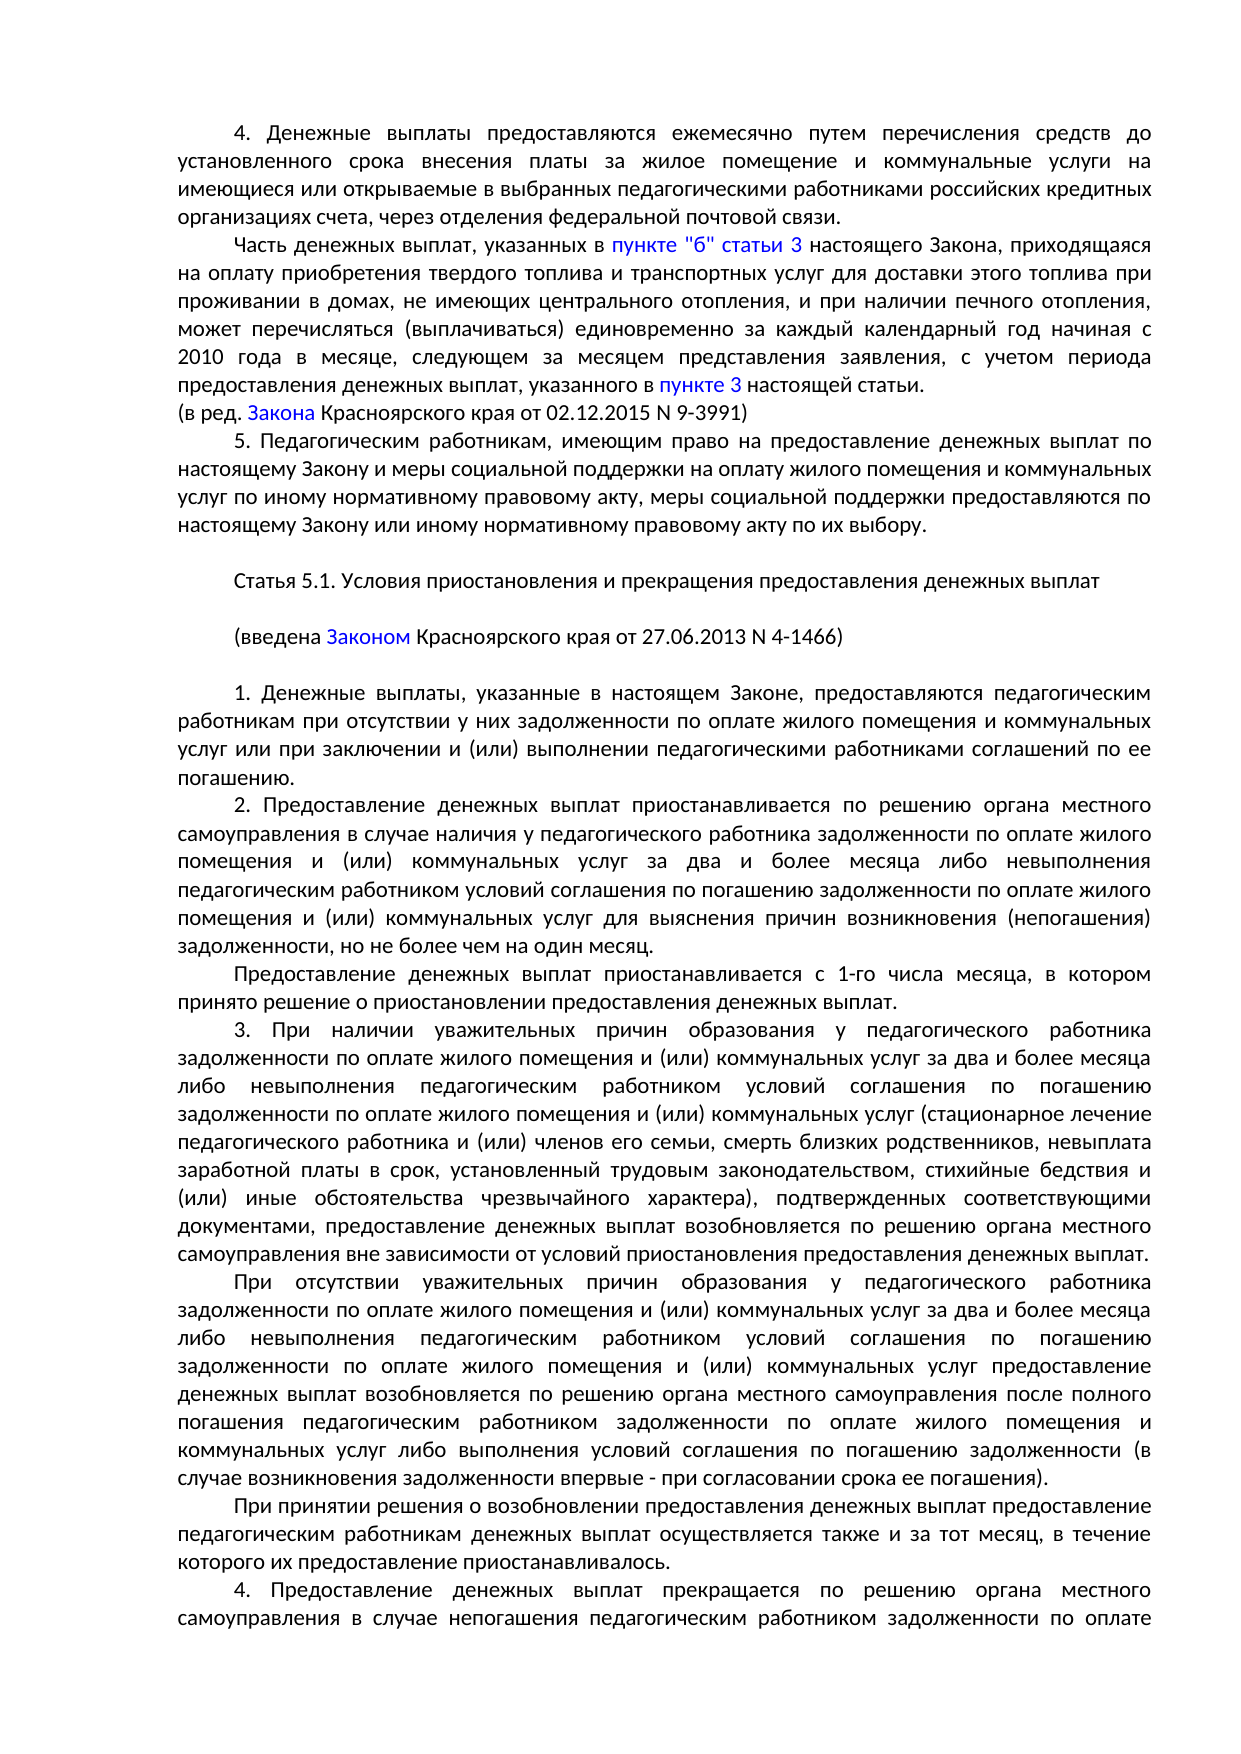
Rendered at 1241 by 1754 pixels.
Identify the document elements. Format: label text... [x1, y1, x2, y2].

text 2. Предоставление денежных выплат приостанавливается по решению органа местного самоуправления в случае наличия у педагогического работника задолженности по оплате жилого помещения и (или) коммунальных услуг за два и более месяца либо невыполнения педагогическим работником условий соглашения по погашению задолженности по оплате жилого помещения и (или) коммунальных услуг для выяснения причин возникновения (непогашения) задолженности, но не более чем на один месяц. [177, 791, 1152, 959]
text 1. Денежные выплаты, указанные в настоящем Законе, предоставляются педагогическим работникам при отсутствии у них задолженности по оплате жилого помещения и коммунальных услуг или при заключении и (или) выполнении педагогическими работниками соглашений по ее погашению. [177, 678, 1152, 791]
text 5. Педагогическим работникам, имеющим право на предоставление денежных выплат по настоящему Закону и меры социальной поддержки на оплату жилого помещения и коммунальных услуг по иному нормативному правовому акту, меры социальной поддержки предоставляются по настоящему Закону или иному нормативному правовому акту по их выбору. [177, 426, 1152, 538]
text 4. Денежные выплаты предоставляются ежемесячно путем перечисления средств до установленного срока внесения платы за жилое помещение и коммунальные услуги на имеющиеся или открываемые в выбранных педагогическими работниками российских кредитных организациях счета, через отделения федеральной почтовой связи. [177, 118, 1152, 230]
text При отсутствии уважительных причин образования у педагогического работника задолженности по оплате жилого помещения и (или) коммунальных услуг за два и более месяца либо невыполнения педагогическим работником условий соглашения по погашению задолженности по оплате жилого помещения и (или) коммунальных услуг предоставление денежных выплат возобновляется по решению органа местного самоуправления после полного погашения педагогическим работником задолженности по оплате жилого помещения и коммунальных услуг либо выполнения условий соглашения по погашению задолженности (в случае возникновения задолженности впервые - при согласовании срока ее погашения). [177, 1267, 1152, 1491]
text Предоставление денежных выплат приостанавливается с 1-го числа месяца, в котором принято решение о приостановлении предоставления денежных выплат. [177, 959, 1152, 1015]
text (в ред. Закона Красноярского края от 02.12.2015 N 9-3991) [177, 398, 1152, 426]
text 3. При наличии уважительных причин образования у педагогического работника задолженности по оплате жилого помещения и (или) коммунальных услуг за два и более месяца либо невыполнения педагогическим работником условий соглашения по погашению задолженности по оплате жилого помещения и (или) коммунальных услуг (стационарное лечение педагогического работника и (или) членов его семьи, смерть близких родственников, невыплата заработной платы в срок, установленный трудовым законодательством, стихийные бедствия и (или) иные обстоятельства чрезвычайного характера), подтвержденных соответствующими документами, предоставление денежных выплат возобновляется по решению органа местного самоуправления вне зависимости от условий приостановления предоставления денежных выплат. [177, 1015, 1152, 1267]
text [177, 1575, 1152, 1631]
text (введена Законом Красноярского края от 27.06.2013 N 4-1466) [177, 622, 1152, 651]
text Статья 5.1. Условия приостановления и прекращения предоставления денежных выплат [177, 566, 1152, 594]
text Часть денежных выплат, указанных в пункте "б" статьи 3 настоящего Закона, приходящаяся на оплату приобретения твердого топлива и транспортных услуг для доставки этого топлива при проживании в домах, не имеющих центрального отопления, и при наличии печного отопления, может перечисляться (выплачиваться) единовременно за каждый календарный год начиная с 2010 года в месяце, следующем за месяцем представления заявления, с учетом периода предоставления денежных выплат, указанного в пункте 3 настоящей статьи. [177, 230, 1152, 398]
text При принятии решения о возобновлении предоставления денежных выплат предоставление педагогическим работникам денежных выплат осуществляется также и за тот месяц, в течение которого их предоставление приостанавливалось. [177, 1491, 1152, 1575]
